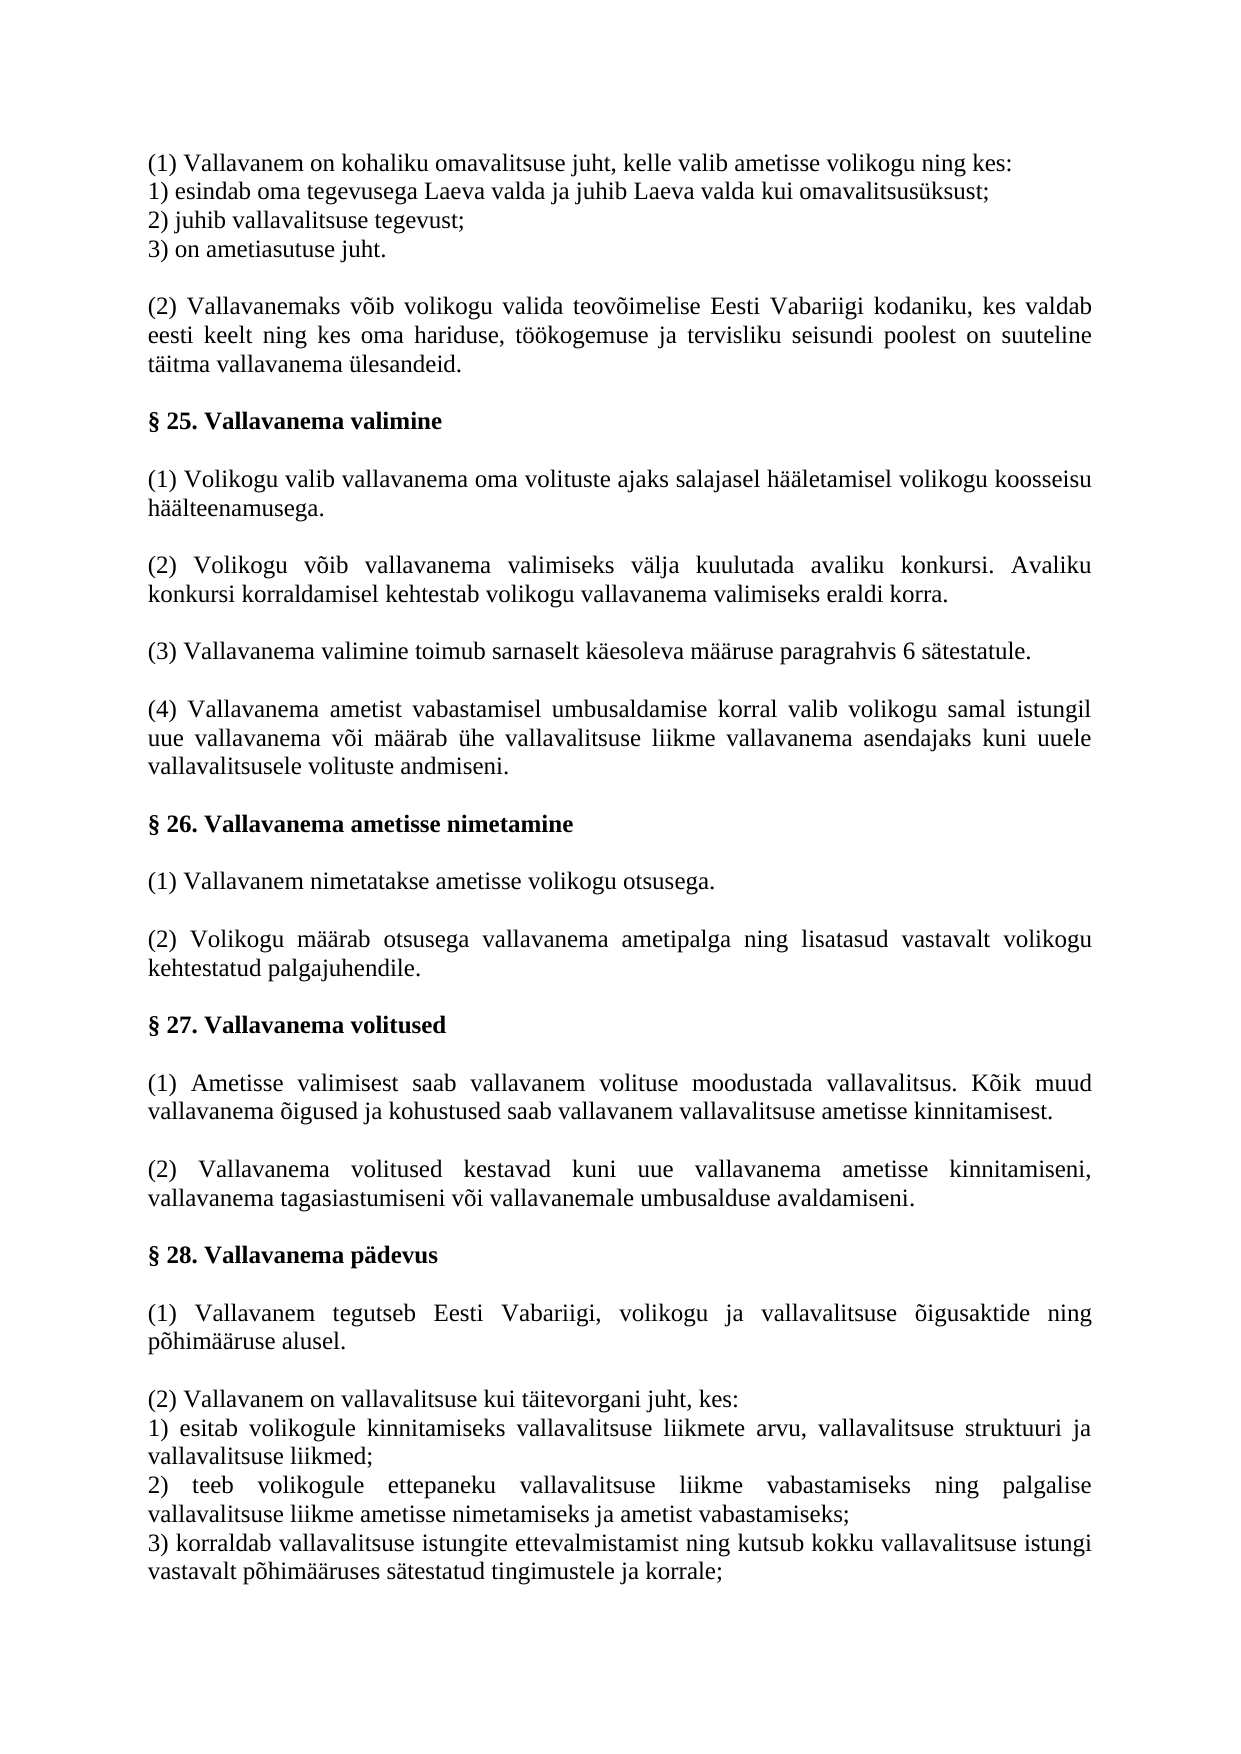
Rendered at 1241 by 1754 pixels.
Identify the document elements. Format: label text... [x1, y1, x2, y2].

text (1) Vallavanem on kohaliku omavalitsuse juht, kelle valib ametisse volikogu ning kes: [148, 148, 1093, 176]
text (2) Vallavanemaks võib volikogu valida teovõimelise Eesti Vabariigi kodaniku, kes valdab eesti keelt ning kes oma hariduse, töökogemuse ja tervisliku seisundi poolest on suuteline täitma vallavanema ülesandeid. [148, 291, 1093, 378]
text (1) Volikogu valib vallavanema oma volituste ajaks salajasel hääletamisel volikogu koosseisu häälteenamusega. [148, 464, 1093, 521]
text 2) teeb volikogule ettepaneku vallavalitsuse liikme vabastamiseks ning palgalise vallavalitsuse liikme ametisse nimetamiseks ja ametist vabastamiseks; [148, 1470, 1093, 1528]
text 1) esindab oma tegevusega Laeva valda ja juhib Laeva valda kui omavalitsusüksust; [148, 176, 1093, 205]
text (1) Vallavanem nimetatakse ametisse volikogu otsusega. [148, 866, 1093, 895]
text (2) Volikogu võib vallavanema valimiseks välja kuulutada avaliku konkursi. Avaliku konkursi korraldamisel kehtestab volikogu vallavanema valimiseks eraldi korra. [148, 550, 1093, 608]
text (1) Vallavanem tegutseb Eesti Vabariigi, volikogu ja vallavalitsuse õigusaktide ning põhimääruse alusel. [148, 1298, 1093, 1355]
text § 27. Vallavanema volitused [148, 1010, 1093, 1039]
text § 28. Vallavanema pädevus [148, 1240, 1093, 1269]
text 1) esitab volikogule kinnitamiseks vallavalitsuse liikmete arvu, vallavalitsuse struktuuri ja vallavalitsuse liikmed; [148, 1413, 1093, 1470]
text § 25. Vallavanema valimine [148, 406, 1093, 435]
text (4) Vallavanema ametist vabastamisel umbusaldamise korral valib volikogu samal istungil uue vallavanema või määrab ühe vallavalitsuse liikme vallavanema asendajaks kuni uuele vallavalitsusele volituste andmiseni. [148, 694, 1093, 780]
text (2) Vallavanema volitused kestavad kuni uue vallavanema ametisse kinnitamiseni, vallavanema tagasiastumiseni või vallavanemale umbusalduse avaldamiseni. [148, 1154, 1093, 1211]
text (1) Ametisse valimisest saab vallavanem volituse moodustada vallavalitsus. Kõik muud vallavanema õigused ja kohustused saab vallavanem vallavalitsuse ametisse kinnitamisest. [148, 1068, 1093, 1125]
text (2) Vallavanem on vallavalitsuse kui täitevorgani juht, kes: [148, 1384, 1093, 1413]
text 3) korraldab vallavalitsuse istungite ettevalmistamist ning kutsub kokku vallavalitsuse istungi vastavalt põhimääruses sätestatud tingimustele ja korrale; [148, 1528, 1093, 1585]
text 3) on ametiasutuse juht. [148, 234, 1093, 263]
text (2) Volikogu määrab otsusega vallavanema ametipalga ning lisatasud vastavalt volikogu kehtestatud palgajuhendile. [148, 924, 1093, 981]
text § 26. Vallavanema ametisse nimetamine [148, 809, 1093, 838]
text (3) Vallavanema valimine toimub sarnaselt käesoleva määruse paragrahvis 6 sätestatule. [148, 636, 1093, 665]
text 2) juhib vallavalitsuse tegevust; [148, 205, 1093, 234]
